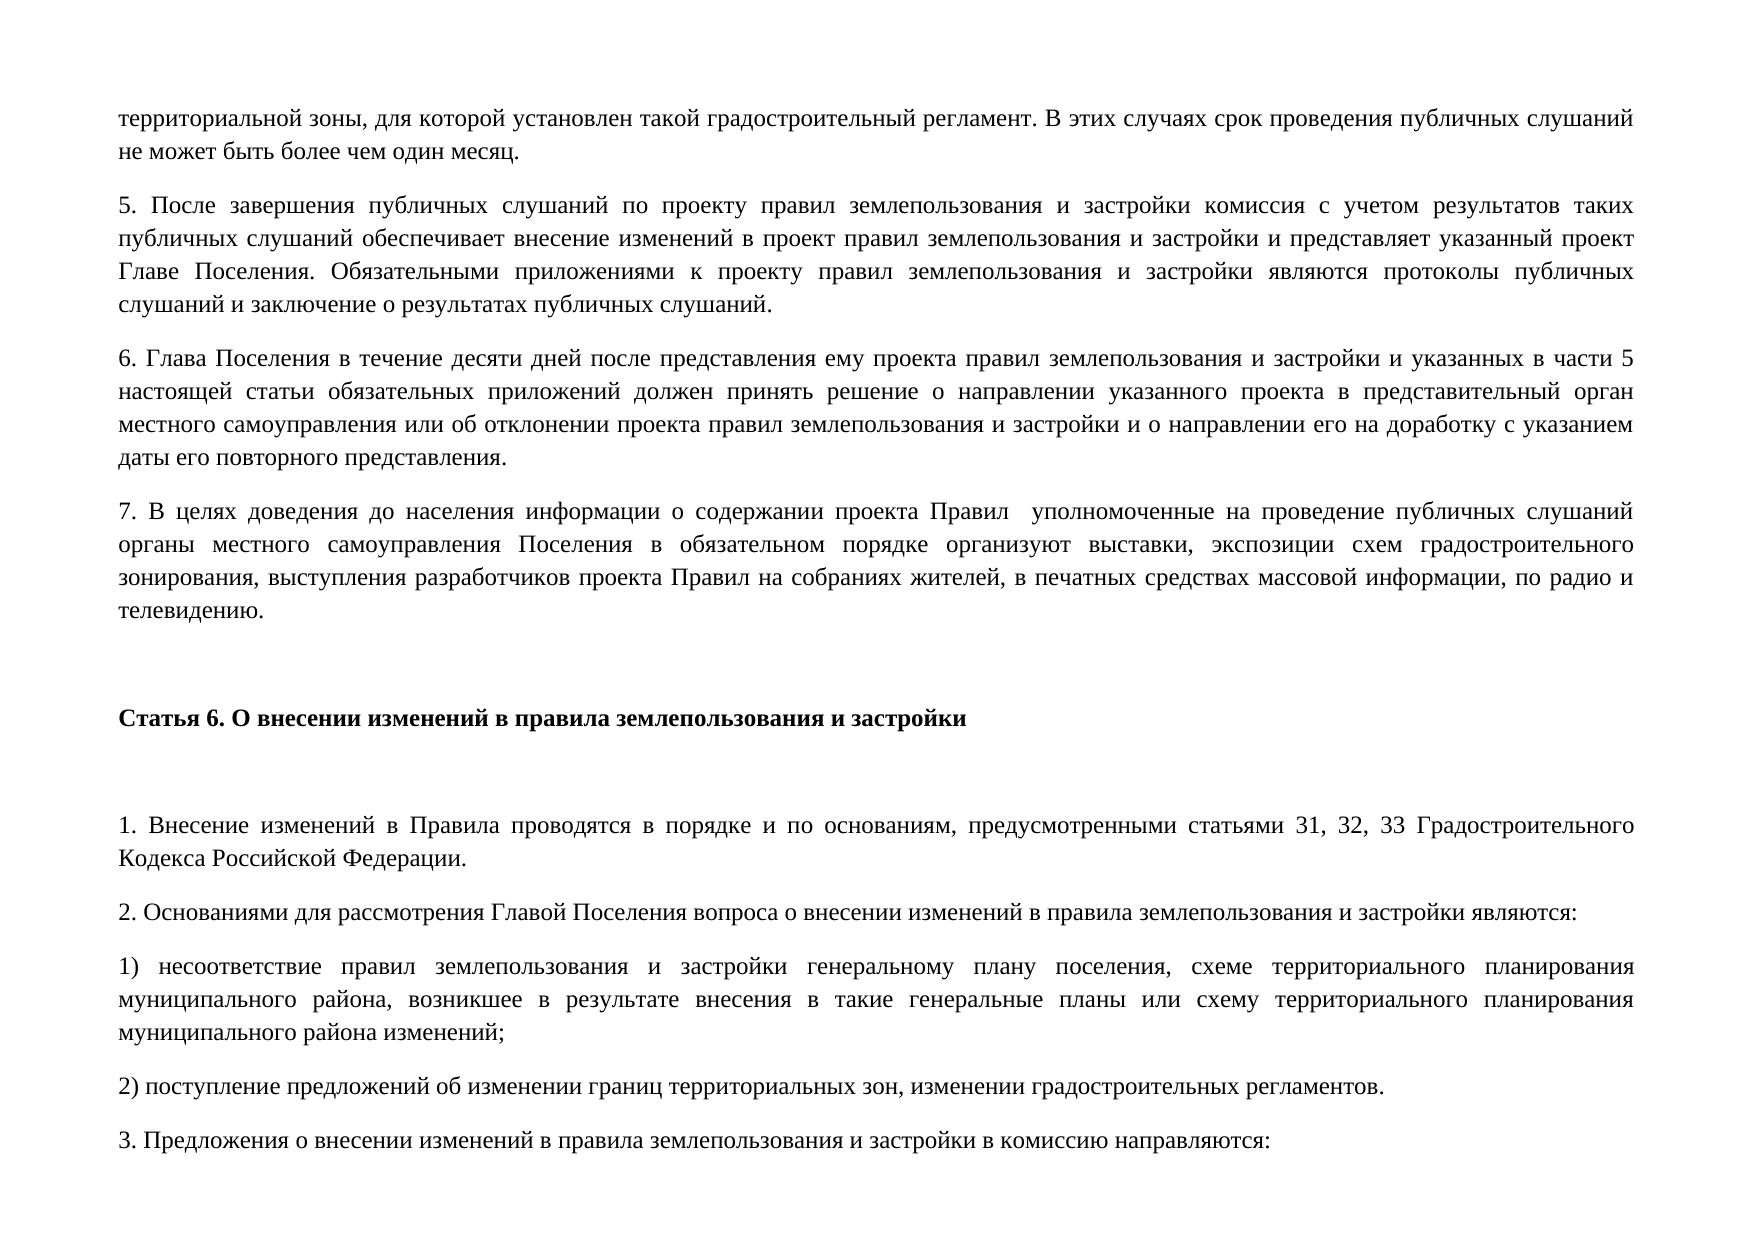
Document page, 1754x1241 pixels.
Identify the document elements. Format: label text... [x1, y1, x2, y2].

text Статья 6. О внесении изменений в правила землепользования и застройки [118, 703, 1636, 732]
text 1) несоответствие правил землепользования и застройки генеральному плану поселения, схеме территориального планирования муниципального района, возникшее в результате внесения в такие генеральные планы или схему территориального планирования муниципального района изменений; [118, 951, 1636, 1046]
text 7. В целях доведения до населения информации о содержании проекта Правил уполномоченные на проведение публичных слушаний органы местного самоуправления Поселения в обязательном порядке организуют выставки, экспозиции схем градостроительного зонирования, выступления разработчиков проекта Правил на собраниях жителей, в печатных средствах массовой информации, по радио и телевидению. [118, 496, 1636, 624]
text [118, 103, 1636, 165]
text 2) поступление предложений об изменении границ территориальных зон, изменении градостроительных регламентов. [118, 1071, 1636, 1100]
text 3. Предложения о внесении изменений в правила землепользования и застройки в комиссию направляются: [118, 1125, 1636, 1154]
text 1. Внесение изменений в Правила проводятся в порядке и по основаниям, предусмотренными статьями 31, 32, 33 Градостроительного Кодекса Российской Федерации. [118, 811, 1636, 872]
text 2. Основаниями для рассмотрения Главой Поселения вопроса о внесении изменений в правила землепользования и застройки являются: [118, 897, 1636, 926]
text 5. После завершения публичных слушаний по проекту правил землепользования и застройки комиссия с учетом результатов таких публичных слушаний обеспечивает внесение изменений в проект правил землепользования и застройки и представляет указанный проект Главе Поселения. Обязательными приложениями к проекту правил землепользования и застройки являются протоколы публичных слушаний и заключение о результатах публичных слушаний. [118, 190, 1636, 318]
text 6. Глава Поселения в течение десяти дней после представления ему проекта правил землепользования и застройки и указанных в части 5 настоящей статьи обязательных приложений должен принять решение о направлении указанного проекта в представительный орган местного самоуправления или об отклонении проекта правил землепользования и застройки и о направлении его на доработку с указанием даты его повторного представления. [118, 343, 1636, 471]
